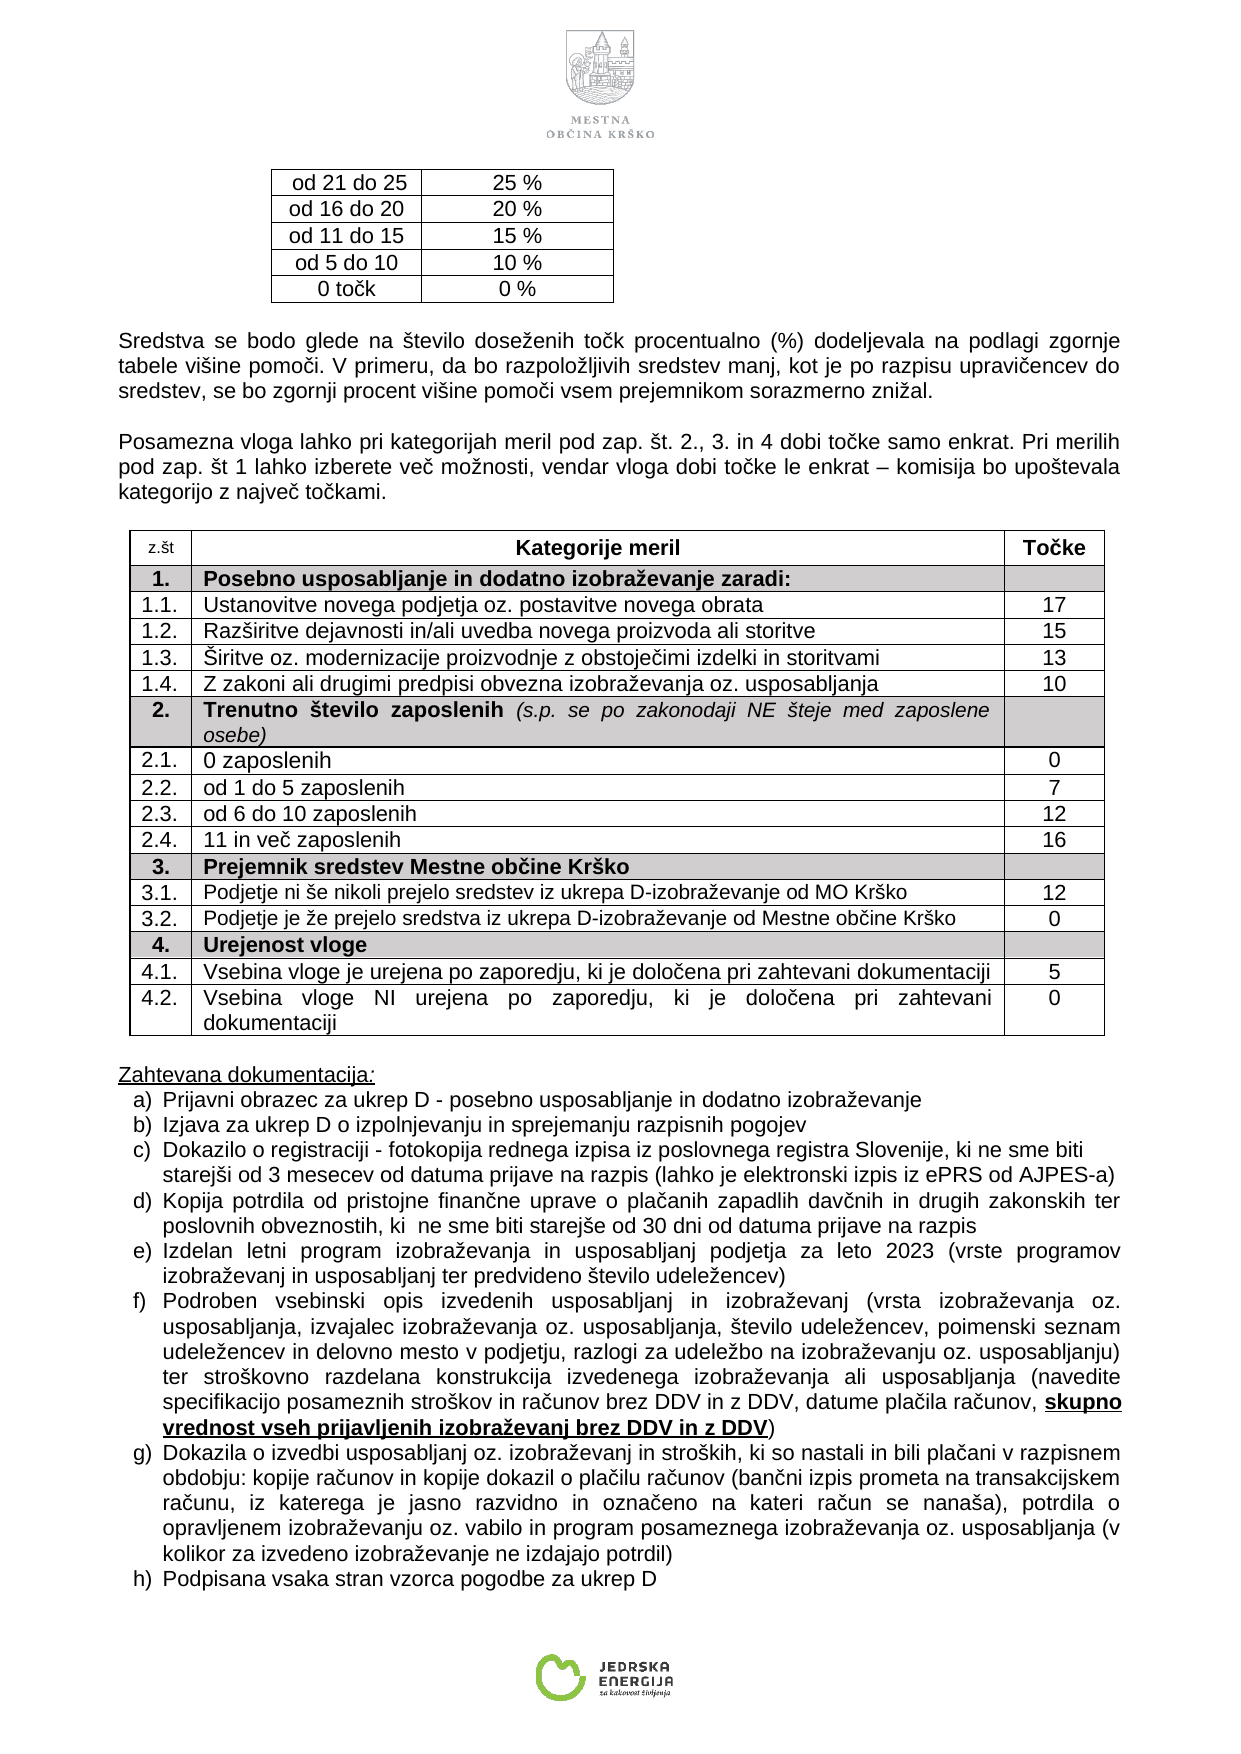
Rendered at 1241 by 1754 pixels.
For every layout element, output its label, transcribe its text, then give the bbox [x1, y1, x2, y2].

table_cell 0 [1005, 748, 1104, 774]
table_cell 0 % [422, 276, 613, 302]
table_cell 3.2. [131, 906, 191, 931]
table_header Kategorije meril [192, 531, 1004, 565]
table_cell Trenutno število zaposlenih (s.p. se po zakonodaji NE šteje med zaposlene osebe) [192, 697, 1004, 746]
table_cell 2.4. [131, 827, 191, 852]
table_cell Urejenost vloge [192, 932, 1004, 957]
table_cell 3. [131, 854, 191, 879]
table_cell 1.1. [131, 592, 191, 617]
table_cell Podjetje je že prejelo sredstva iz ukrepa D-izobraževanje od Mestne občine Krško [192, 906, 1004, 931]
list Kopija potrdila od pristojne finančne uprave o plačanih zapadlih davčnih in drugih zakonskih ter poslovnih obveznostih, ki ne sme biti starejše od 30 dni od datuma prijave na razpis [133, 1187, 1122, 1238]
table_cell 7 [1005, 775, 1104, 800]
table_cell 2.3. [131, 801, 191, 826]
table_cell Z zakoni ali drugimi predpisi obvezna izobraževanja oz. usposabljanja [192, 671, 1004, 696]
list Izjava za ukrep D o izpolnjevanju in sprejemanju razpisnih pogojev [133, 1112, 1122, 1137]
table_header Točke [1005, 531, 1104, 565]
table_cell 0 točk [272, 276, 421, 302]
table_cell Podjetje ni še nikoli prejelo sredstev iz ukrepa D-izobraževanje od MO Krško [192, 880, 1004, 905]
table_cell [1005, 697, 1104, 746]
table_cell 0 [1005, 985, 1104, 1035]
table_cell 13 [1005, 645, 1104, 670]
table_cell od 6 do 10 zaposlenih [192, 801, 1004, 826]
text Sredstva se bodo glede na število doseženih točk procentualno (%) dodeljevala na podlagi zgornje tabele višine pomoči. V primeru, da bo razpoložljivih sredstev manj, kot je po razpisu upravičencev do sredstev, se bo zgornji procent višine pomoči vsem prejemnikom sorazmerno znižal. [118, 328, 1122, 403]
list Prijavni obrazec za ukrep D - posebno usposabljanje in dodatno izobraževanje [133, 1087, 1122, 1112]
table_cell 25 % [422, 170, 613, 195]
table_cell 16 [1005, 827, 1104, 852]
table_cell od 1 do 5 zaposlenih [192, 775, 1004, 800]
list Izdelan letni program izobraževanja in usposabljanj podjetja za leto 2023 (vrste programov izobraževanj in usposabljanj ter predvideno število udeležencev) [133, 1238, 1122, 1288]
table_cell 15 % [422, 223, 613, 248]
table_cell 0 zaposlenih [192, 748, 1004, 774]
table_cell 5 [1005, 959, 1104, 984]
table_cell 10 [1005, 671, 1104, 696]
text Posamezna vloga lahko pri kategorijah meril pod zap. št. 2., 3. in 4 dobi točke samo enkrat. Pri merilih pod zap. št 1 lahko izberete več možnosti, vendar vloga dobi točke le enkrat – komisija bo upoštevala kategorijo z največ točkami. [118, 429, 1122, 504]
table_cell [1005, 854, 1104, 879]
table_cell 12 [1005, 880, 1104, 905]
table_cell 1.4. [131, 671, 191, 696]
table_cell 2.1. [131, 748, 191, 774]
table_cell 2. [131, 697, 191, 746]
table_cell Vsebina vloge je urejena po zaporedju, ki je določena pri zahtevani dokumentaciji [192, 959, 1004, 984]
table_cell 4. [131, 932, 191, 957]
table_cell od 21 do 25 [272, 170, 421, 195]
table_cell 20 % [422, 196, 613, 222]
table_cell 15 [1005, 619, 1104, 644]
table_cell od 16 do 20 [272, 196, 421, 222]
list Dokazila o izvedbi usposabljanj oz. izobraževanj in stroških, ki so nastali in bili plačani v razpisnem obdobju: kopije računov in kopije dokazil o plačilu računov (bančni izpis prometa na transakcijskem računu, iz katerega je jasno razvidno in označeno na kateri račun se nanaša), potrdila o opravljenem izobraževanju oz. vabilo in program posameznega izobraževanja oz. usposabljanja (v kolikor za izvedeno izobraževanje ne izdajajo potrdil) [133, 1439, 1122, 1566]
table_cell 4.2. [131, 985, 191, 1035]
table_cell 1.2. [131, 619, 191, 644]
list Dokazilo o registraciji - fotokopija rednega izpisa iz poslovnega registra Slovenije, ki ne sme biti starejši od 3 mesecev od datuma prijave na razpis (lahko je elektronski izpis iz ePRS od AJPES-a) [133, 1137, 1122, 1187]
text Zahtevana dokumentacija: [118, 1061, 1122, 1087]
picture [547, 30, 654, 138]
table_cell 4.1. [131, 959, 191, 984]
table_cell 3.1. [131, 880, 191, 905]
table_cell Prejemnik sredstev Mestne občine Krško [192, 854, 1004, 879]
table_cell 10 % [422, 250, 613, 275]
table_cell 11 in več zaposlenih [192, 827, 1004, 852]
table_cell 1.3. [131, 645, 191, 670]
table_cell 1. [131, 566, 191, 591]
table_cell 2.2. [131, 775, 191, 800]
list Podpisana vsaka stran vzorca pogodbe za ukrep D [133, 1566, 1122, 1591]
table_cell Razširitve dejavnosti in/ali uvedba novega proizvoda ali storitve [192, 619, 1004, 644]
table_cell [1005, 932, 1104, 957]
table_cell 17 [1005, 592, 1104, 617]
table_cell Ustanovitve novega podjetja oz. postavitve novega obrata [192, 592, 1004, 617]
table_cell Širitve oz. modernizacije proizvodnje z obstoječimi izdelki in storitvami [192, 645, 1004, 670]
table_cell 12 [1005, 801, 1104, 826]
table_header z.št [131, 531, 191, 565]
picture [536, 1654, 673, 1701]
table_cell Vsebina vloge NI urejena po zaporedju, ki je določena pri zahtevani dokumentaciji [192, 985, 1004, 1035]
table_cell od 5 do 10 [272, 250, 421, 275]
list Podroben vsebinski opis izvedenih usposabljanj in izobraževanj (vrsta izobraževanja oz. usposabljanja, izvajalec izobraževanja oz. usposabljanja, število udeležencev, poimenski seznam udeležencev in delovno mesto v podjetju, razlogi za udeležbo na izobraževanju oz. usposabljanju) ter stroškovno razdelana konstrukcija izvedenega izobraževanja ali usposabljanja (navedite specifikacijo posameznih stroškov in računov brez DDV in z DDV, datume plačila računov, skupno vrednost vseh prijavljenih izobraževanj brez DDV in z DDV) [133, 1288, 1122, 1439]
table_cell Posebno usposabljanje in dodatno izobraževanje zaradi: [192, 566, 1004, 591]
table_cell od 11 do 15 [272, 223, 421, 248]
table_cell 0 [1005, 906, 1104, 931]
table_cell [1005, 566, 1104, 591]
